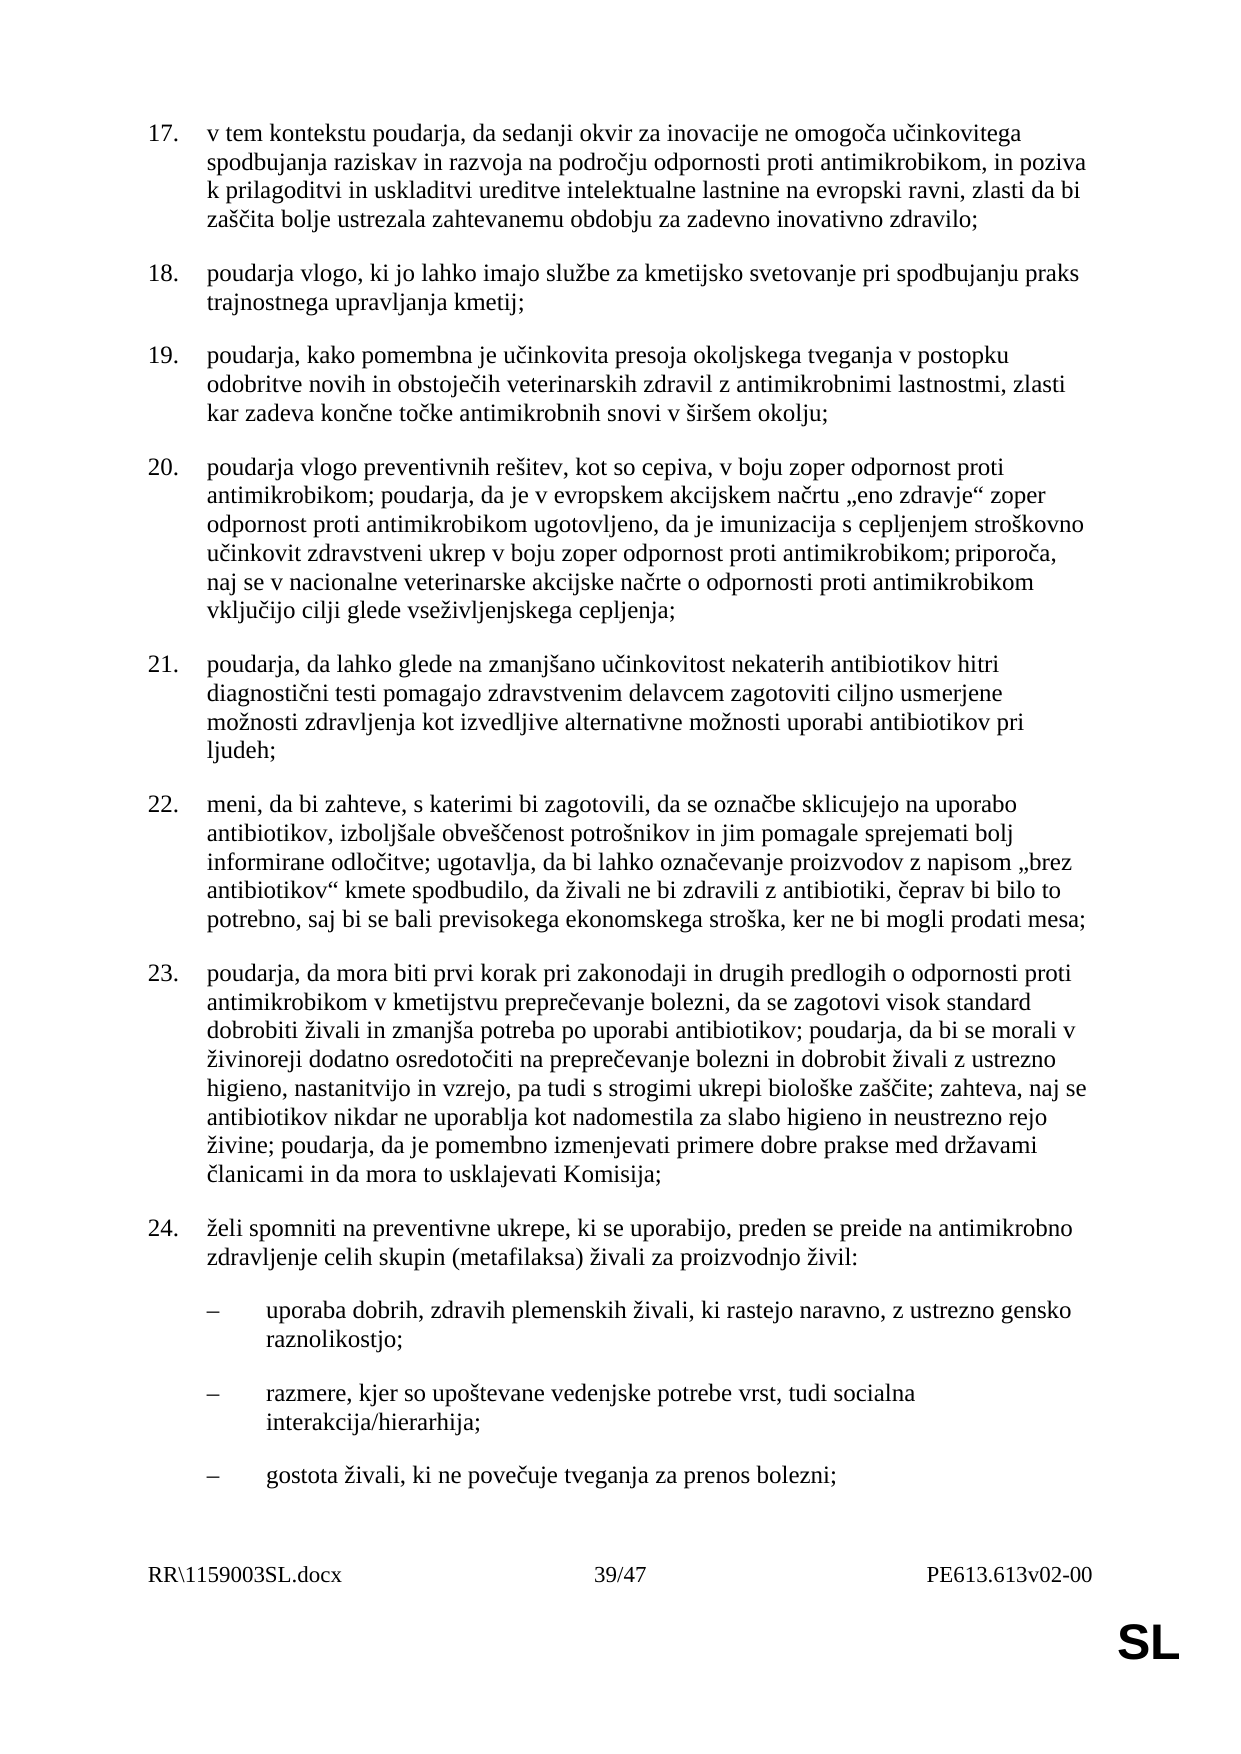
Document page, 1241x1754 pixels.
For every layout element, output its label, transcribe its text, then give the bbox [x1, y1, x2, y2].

text 21. poudarja, da lahko glede na zmanjšano učinkovitost nekaterih antibiotikov hitri diagnostični testi pomagajo zdravstvenim delavcem zagotoviti ciljno usmerjene možnosti zdravljenja kot izvedljive alternativne možnosti uporabi antibiotikov pri ljudeh; [148, 649, 1093, 764]
text 20. poudarja vlogo preventivnih rešitev, kot so cepiva, v boju zoper odpornost proti antimikrobikom; poudarja, da je v evropskem akcijskem načrtu „eno zdravje“ zoper odpornost proti antimikrobikom ugotovljeno, da je imunizacija s cepljenjem stroškovno učinkovit zdravstveni ukrep v boju zoper odpornost proti antimikrobikom; priporoča, naj se v nacionalne veterinarske akcijske načrte o odpornosti proti antimikrobikom vključijo cilji glede vseživljenjskega cepljenja; [148, 452, 1093, 624]
text 24. želi spomniti na preventivne ukrepe, ki se uporabijo, preden se preide na antimikrobno zdravljenje celih skupin (metafilaksa) živali za proizvodnjo živil: [148, 1213, 1093, 1271]
text 22. meni, da bi zahteve, s katerimi bi zagotovili, da se označbe sklicujejo na uporabo antibiotikov, izboljšale obveščenost potrošnikov in jim pomagale sprejemati bolj informirane odločitve; ugotavlja, da bi lahko označevanje proizvodov z napisom „brez antibiotikov“ kmete spodbudilo, da živali ne bi zdravili z antibiotiki, čeprav bi bilo to potrebno, saj bi se bali previsokega ekonomskega stroška, ker ne bi mogli prodati mesa; [148, 789, 1093, 933]
text – uporaba dobrih, zdravih plemenskih živali, ki rastejo naravno, z ustrezno gensko raznolikostjo; [207, 1296, 1093, 1353]
text 19. poudarja, kako pomembna je učinkovita presoja okoljskega tveganja v postopku odobritve novih in obstoječih veterinarskih zdravil z antimikrobnimi lastnostmi, zlasti kar zadeva končne točke antimikrobnih snovi v širšem okolju; [148, 341, 1093, 427]
text 23. poudarja, da mora biti prvi korak pri zakonodaji in drugih predlogih o odpornosti proti antimikrobikom v kmetijstvu preprečevanje bolezni, da se zagotovi visok standard dobrobiti živali in zmanjša potreba po uporabi antibiotikov; poudarja, da bi se morali v živinoreji dodatno osredotočiti na preprečevanje bolezni in dobrobit živali z ustrezno higieno, nastanitvijo in vzrejo, pa tudi s strogimi ukrepi biološke zaščite; zahteva, naj se antibiotikov nikdar ne uporablja kot nadomestila za slabo higieno in neustrezno rejo živine; poudarja, da je pomembno izmenjevati primere dobre prakse med državami članicami in da mora to usklajevati Komisija; [148, 958, 1093, 1188]
text – gostota živali, ki ne povečuje tveganja za prenos bolezni; [207, 1461, 1093, 1489]
text 17. v tem kontekstu poudarja, da sedanji okvir za inovacije ne omogoča učinkovitega spodbujanja raziskav in razvoja na področju odpornosti proti antimikrobikom, in poziva k prilagoditvi in uskladitvi ureditve intelektualne lastnine na evropski ravni, zlasti da bi zaščita bolje ustrezala zahtevanemu obdobju za zadevno inovativno zdravilo; [148, 118, 1093, 233]
text – razmere, kjer so upoštevane vedenjske potrebe vrst, tudi socialna interakcija/hierarhija; [207, 1378, 1093, 1436]
text 18. poudarja vlogo, ki jo lahko imajo službe za kmetijsko svetovanje pri spodbujanju praks trajnostnega upravljanja kmetij; [148, 258, 1093, 316]
